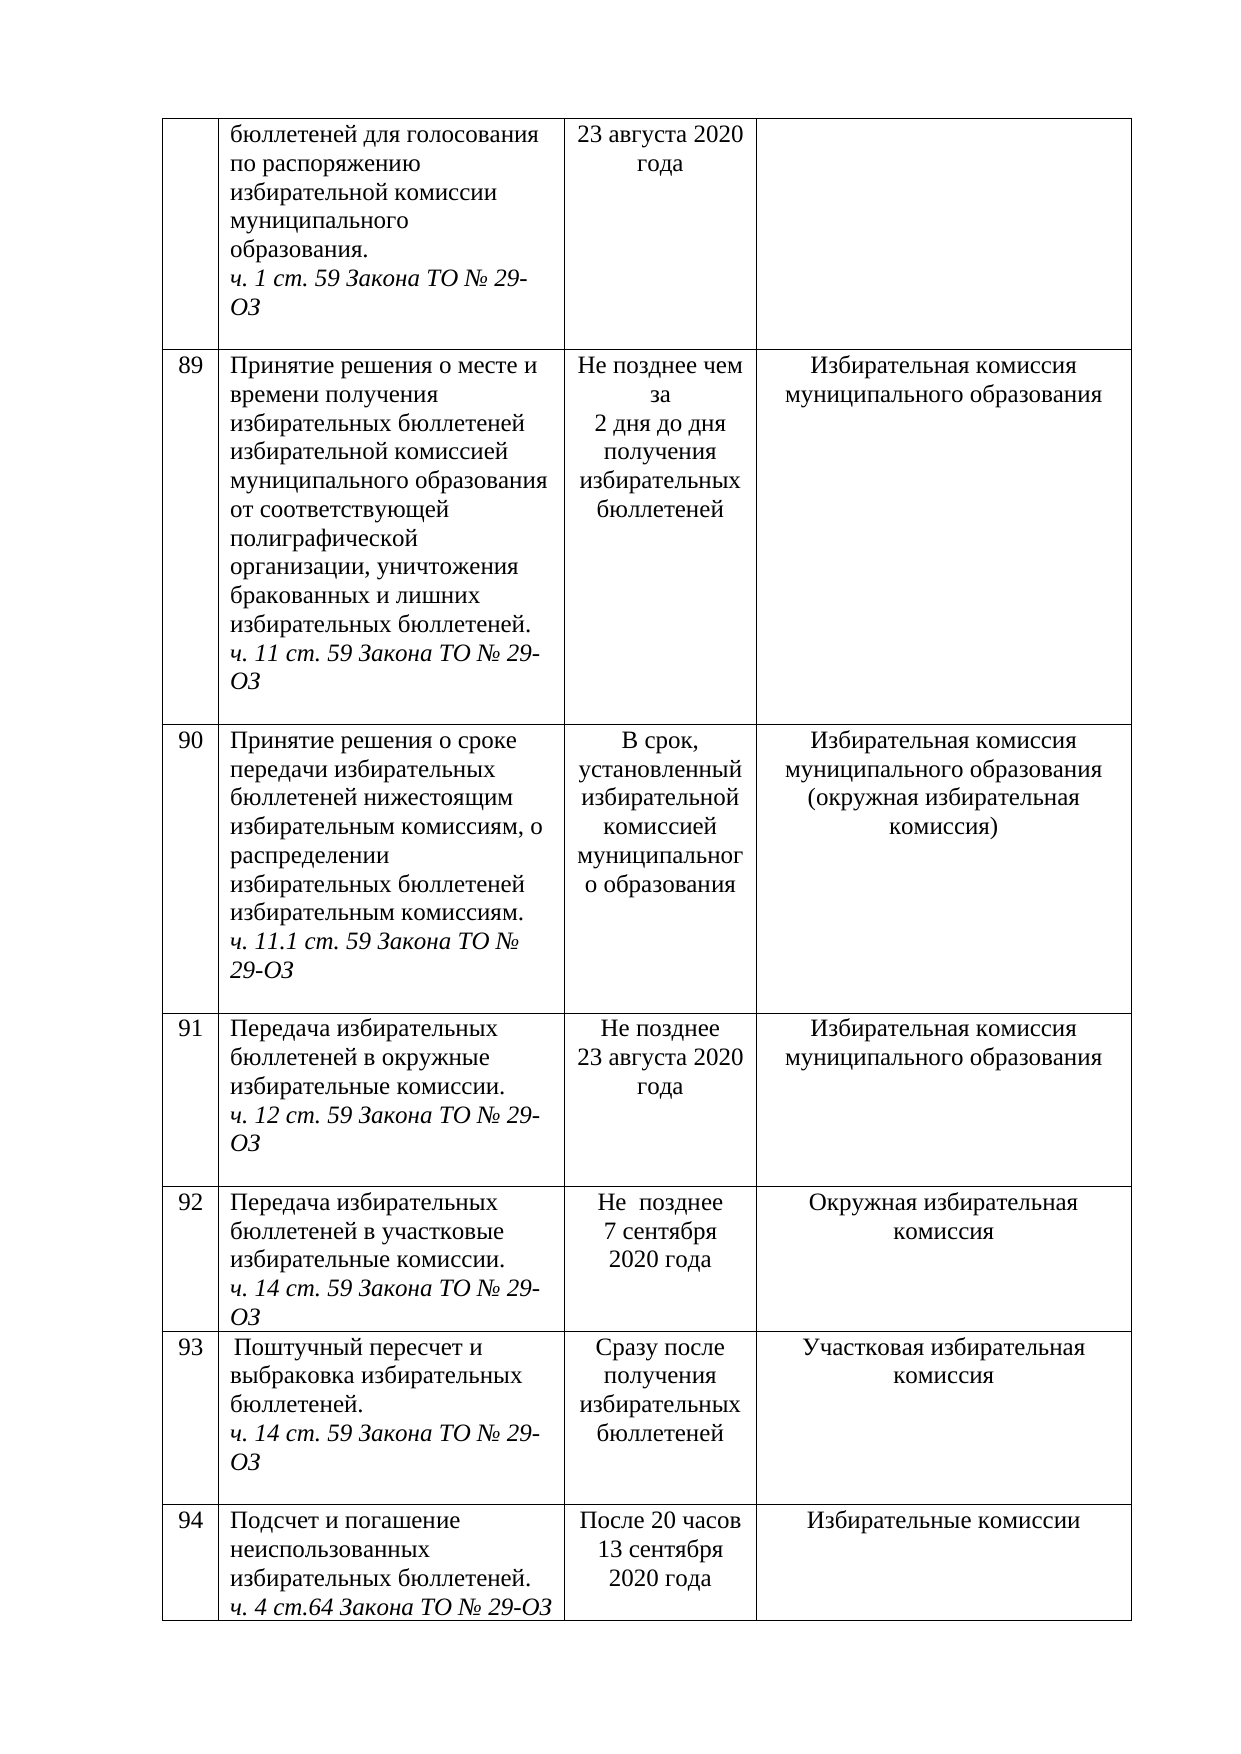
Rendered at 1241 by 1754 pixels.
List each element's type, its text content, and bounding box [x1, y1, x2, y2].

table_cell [219, 1505, 564, 1620]
table_cell Участковая избирательная комиссия [757, 1332, 1131, 1504]
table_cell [219, 119, 564, 349]
table_cell 88 [163, 119, 218, 349]
table_cell 94 [163, 1505, 218, 1620]
table_cell Не позднее 7 сентября 2020 года [565, 1187, 756, 1331]
table_cell 90 [163, 725, 218, 1012]
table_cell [757, 119, 1131, 349]
table_cell Принятие решения о месте и времени получения избирательных бюллетеней избирательной комиссией муниципального образования от соответствующей полиграфической организации, уничтожения бракованных и лишних избирательных бюллетеней. ч. 11 ст. 59 Закона ТО № 29-ОЗ [219, 350, 564, 724]
table_cell Принятие решения о сроке передачи избирательных бюллетеней нижестоящим избирательным комиссиям, о распределении избирательных бюллетеней избирательным комиссиям. ч. 11.1 ст. 59 Закона ТО № 29-ОЗ [219, 725, 564, 1012]
table_cell Поштучный пересчет и выбраковка избирательных бюллетеней. ч. 14 ст. 59 Закона ТО № 29-ОЗ [219, 1332, 564, 1504]
table_cell 91 [163, 1014, 218, 1186]
table_cell Передача избирательных бюллетеней в окружные избирательные комиссии. ч. 12 ст. 59 Закона ТО № 29-ОЗ [219, 1014, 564, 1186]
table_cell Не позднее 23 августа 2020 года [565, 1014, 756, 1186]
table_cell Передача избирательных бюллетеней в участковые избирательные комиссии. ч. 14 ст. 59 Закона ТО № 29-ОЗ [219, 1187, 564, 1331]
table_cell Избирательная комиссия муниципального образования [757, 350, 1131, 724]
table_cell Избирательная комиссия муниципального образования (окружная избирательная комиссия) [757, 725, 1131, 1012]
table_cell Сразу после получения избирательных бюллетеней [565, 1332, 756, 1504]
table_cell 92 [163, 1187, 218, 1331]
table_cell 93 [163, 1332, 218, 1504]
table_cell В срок, установленный избирательной комиссией муниципального образования [565, 725, 756, 1012]
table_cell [757, 1505, 1131, 1620]
table_cell Избирательная комиссия муниципального образования [757, 1014, 1131, 1186]
table_cell 89 [163, 350, 218, 724]
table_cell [565, 119, 756, 349]
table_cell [565, 1505, 756, 1620]
table_cell Не позднее чем за 2 дня до дня получения избирательных бюллетеней [565, 350, 756, 724]
table_cell Окружная избирательная комиссия [757, 1187, 1131, 1331]
